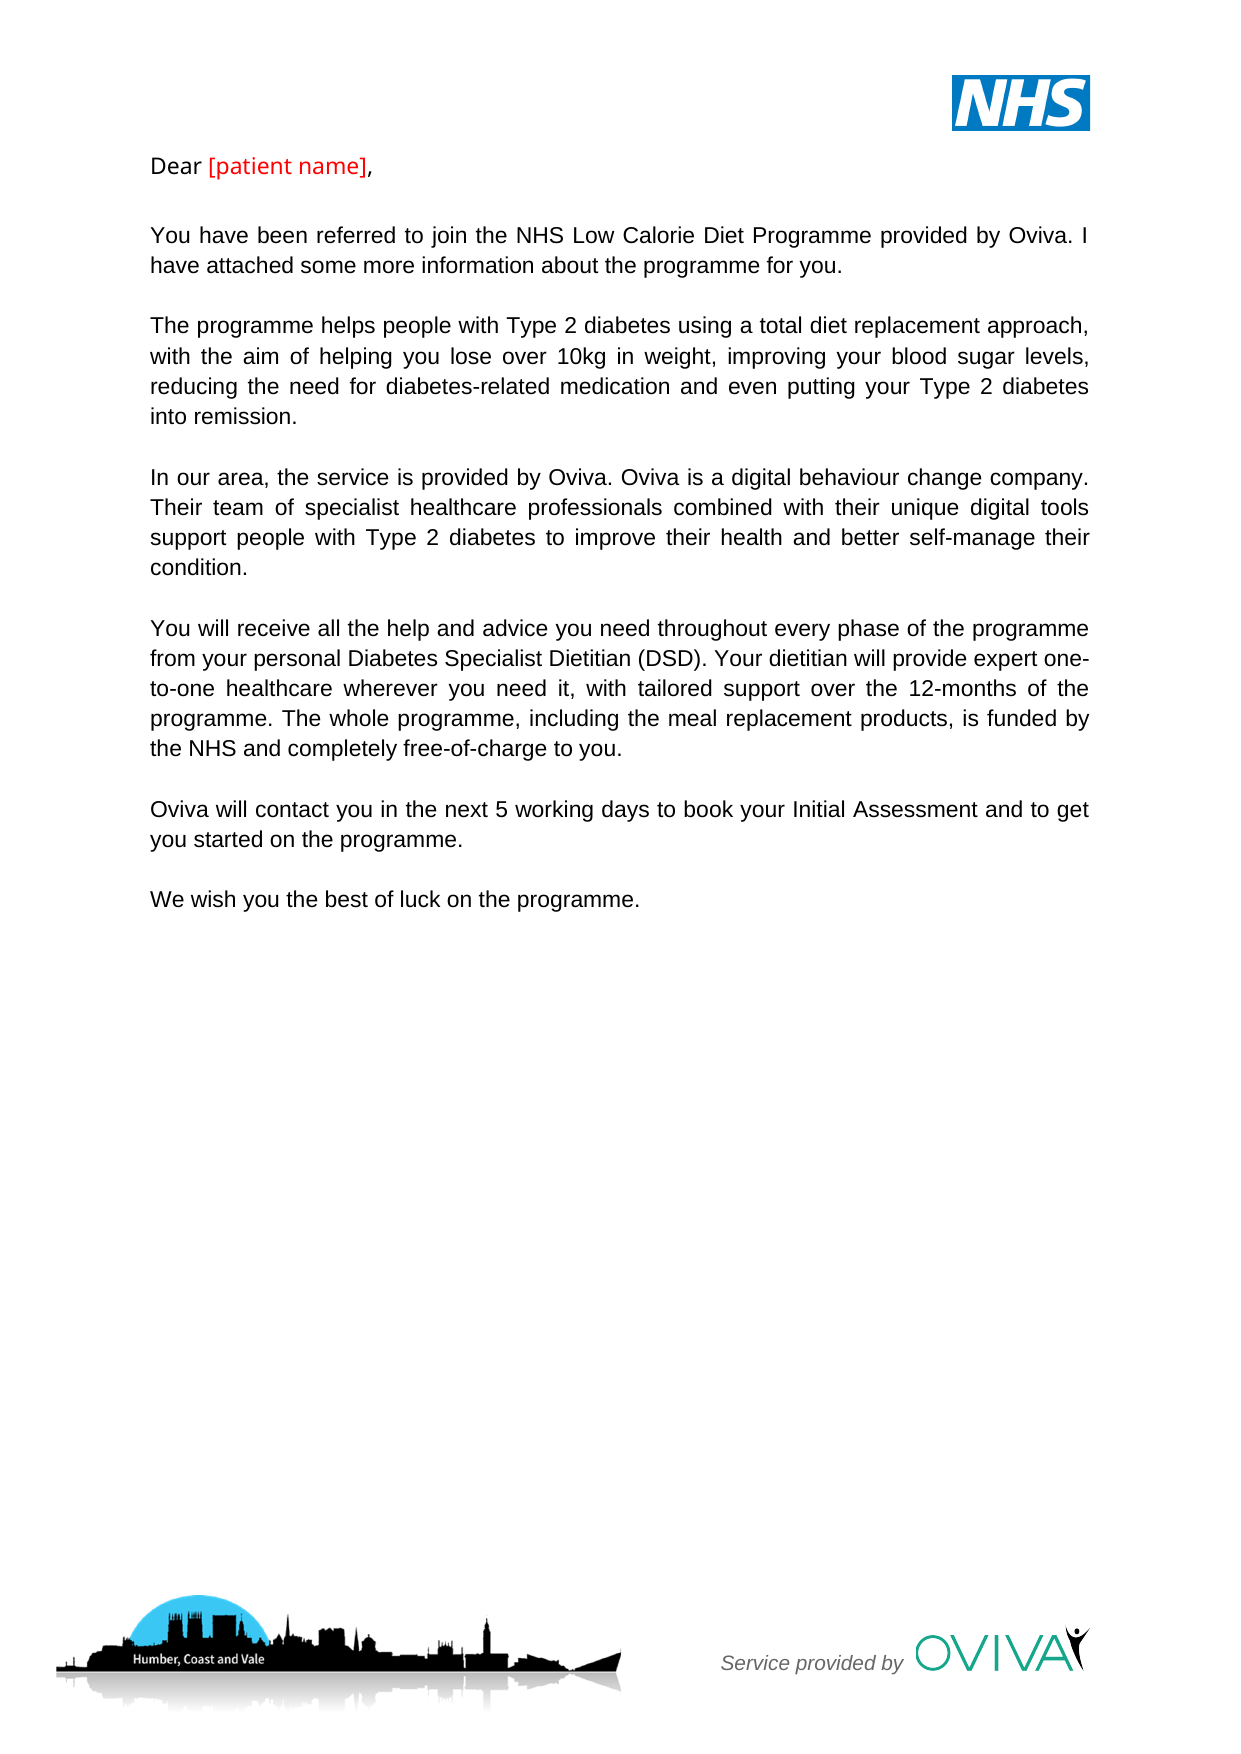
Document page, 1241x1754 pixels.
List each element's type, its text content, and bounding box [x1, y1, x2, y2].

picture [952, 75, 1091, 131]
picture [56, 1595, 622, 1726]
text You have been referred to join the NHS Low Calorie Diet Programme provided by Oviva. I have attached some more information about the programme for you. [150, 222, 1090, 278]
text Oviva will contact you in the next 5 working days to book your Initial Assessment and to get you started on the programme. [150, 796, 1090, 852]
text You will receive all the help and advice you need throughout every phase of the programme from your personal Diabetes Specialist Dietitian (DSD). Your dietitian will provide expert one-to-one healthcare wherever you need it, with tailored support over the 12-months of the programme. The whole programme, including the meal replacement products, is funded by the NHS and completely free-of-charge to you. [150, 614, 1090, 762]
text Dear [patient name], [150, 150, 1090, 181]
text We wish you the best of luck on the programme. [150, 886, 1090, 913]
picture [916, 1624, 1091, 1671]
text The programme helps people with Type 2 diabetes using a total diet replacement approach, with the aim of helping you lose over 10kg in weight, improving your blood sugar levels, reducing the need for diabetes-related medication and even putting your Type 2 diabetes into remission. [150, 312, 1090, 429]
text In our area, the service is provided by Oviva. Oviva is a digital behaviour change company. Their team of specialist healthcare professionals combined with their unique digital tools support people with Type 2 diabetes to improve their health and better self-manage their condition. [150, 463, 1090, 581]
